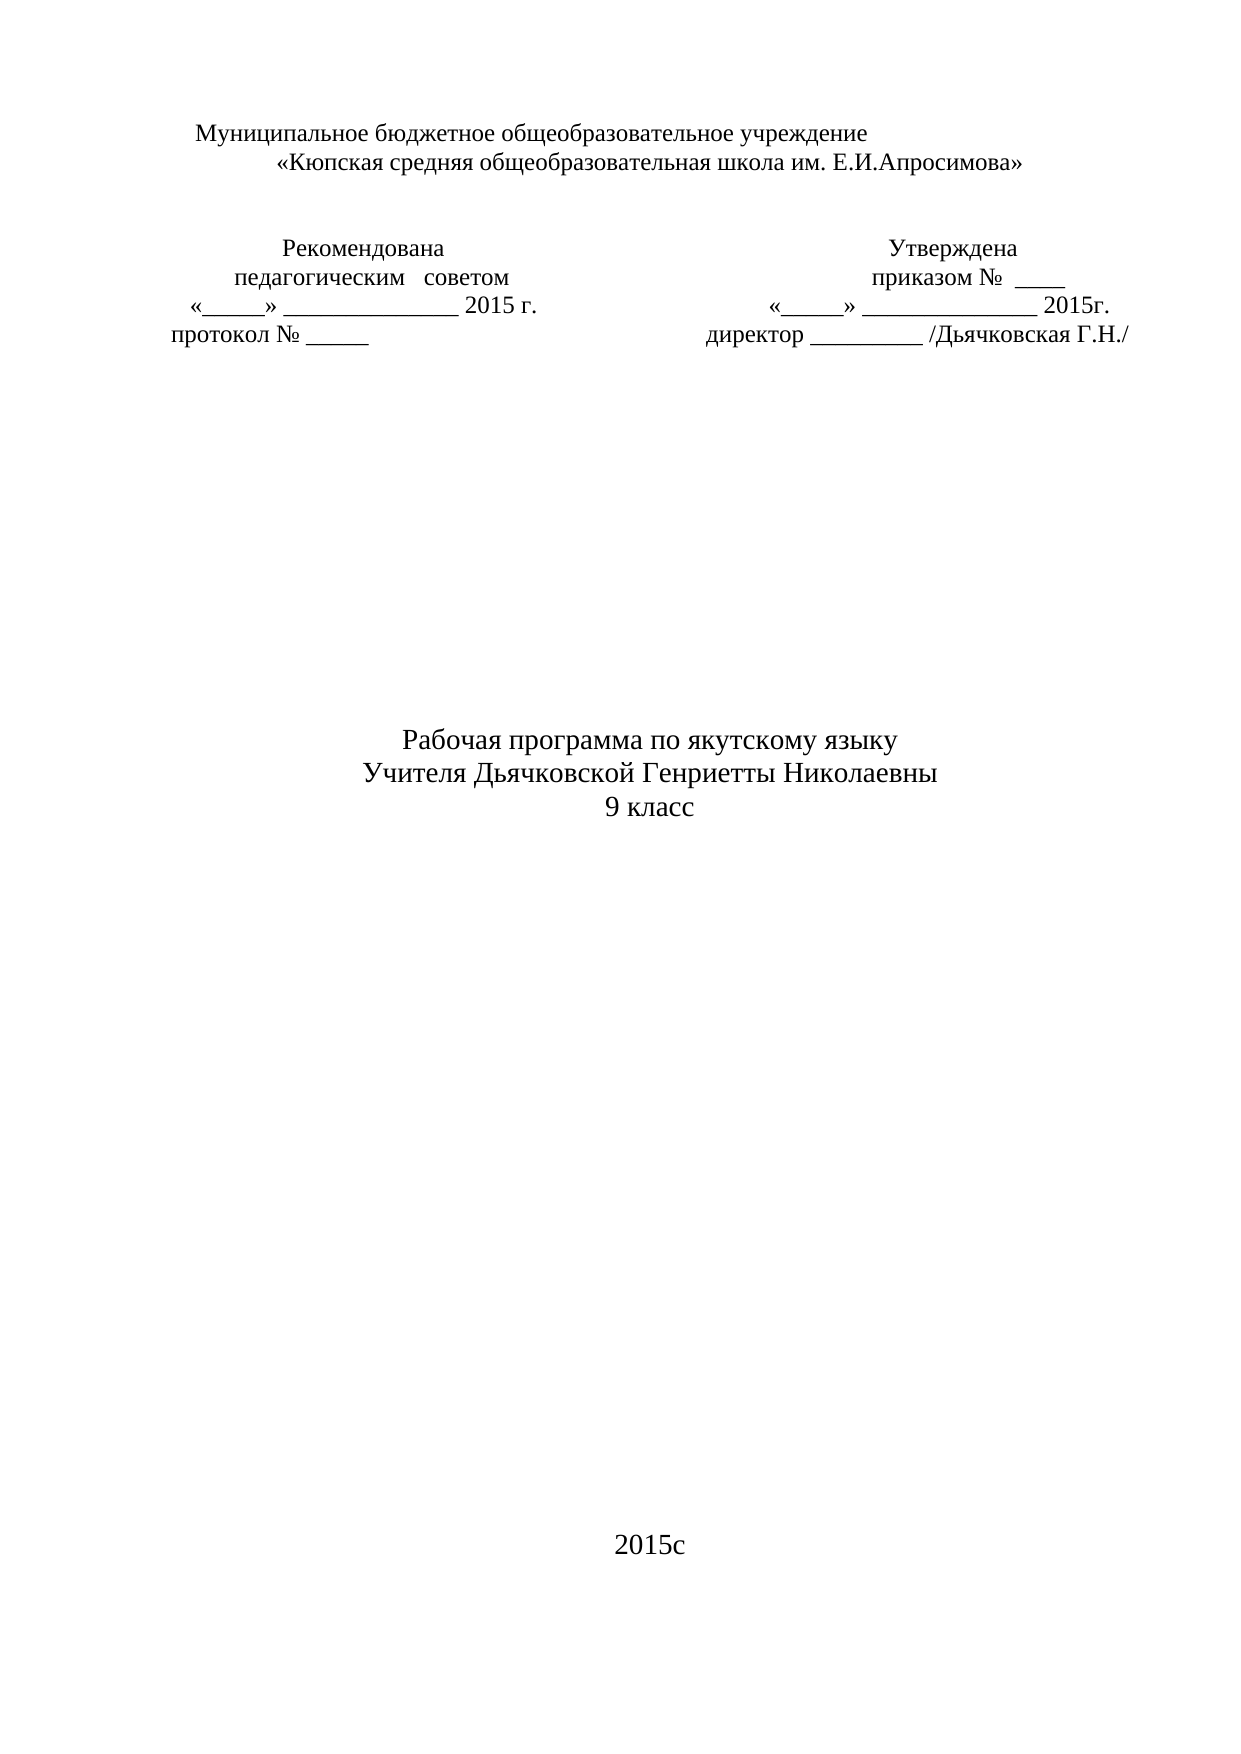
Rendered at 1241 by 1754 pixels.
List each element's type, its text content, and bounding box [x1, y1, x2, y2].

text Рекомендована Утверждена [89, 233, 1211, 262]
text «Кюпская средняя общеобразовательная школа им. Е.И.Апросимова» [89, 147, 1211, 176]
text 2015с [89, 1527, 1211, 1560]
text Муниципальное бюджетное общеобразовательное учреждение [89, 118, 1211, 147]
text 9 класс [89, 789, 1211, 822]
text протокол № _____ директор _________ /Дьячковская Г.Н./ [89, 319, 1211, 348]
text Рабочая программа по якутскому языку [89, 722, 1211, 755]
text «_____» ______________ 2015 г. «_____» ______________ 2015г. [89, 291, 1211, 319]
text Учителя Дьячковской Генриетты Николаевны [89, 755, 1211, 789]
text педагогическим советом приказом № ____ [89, 262, 1211, 291]
